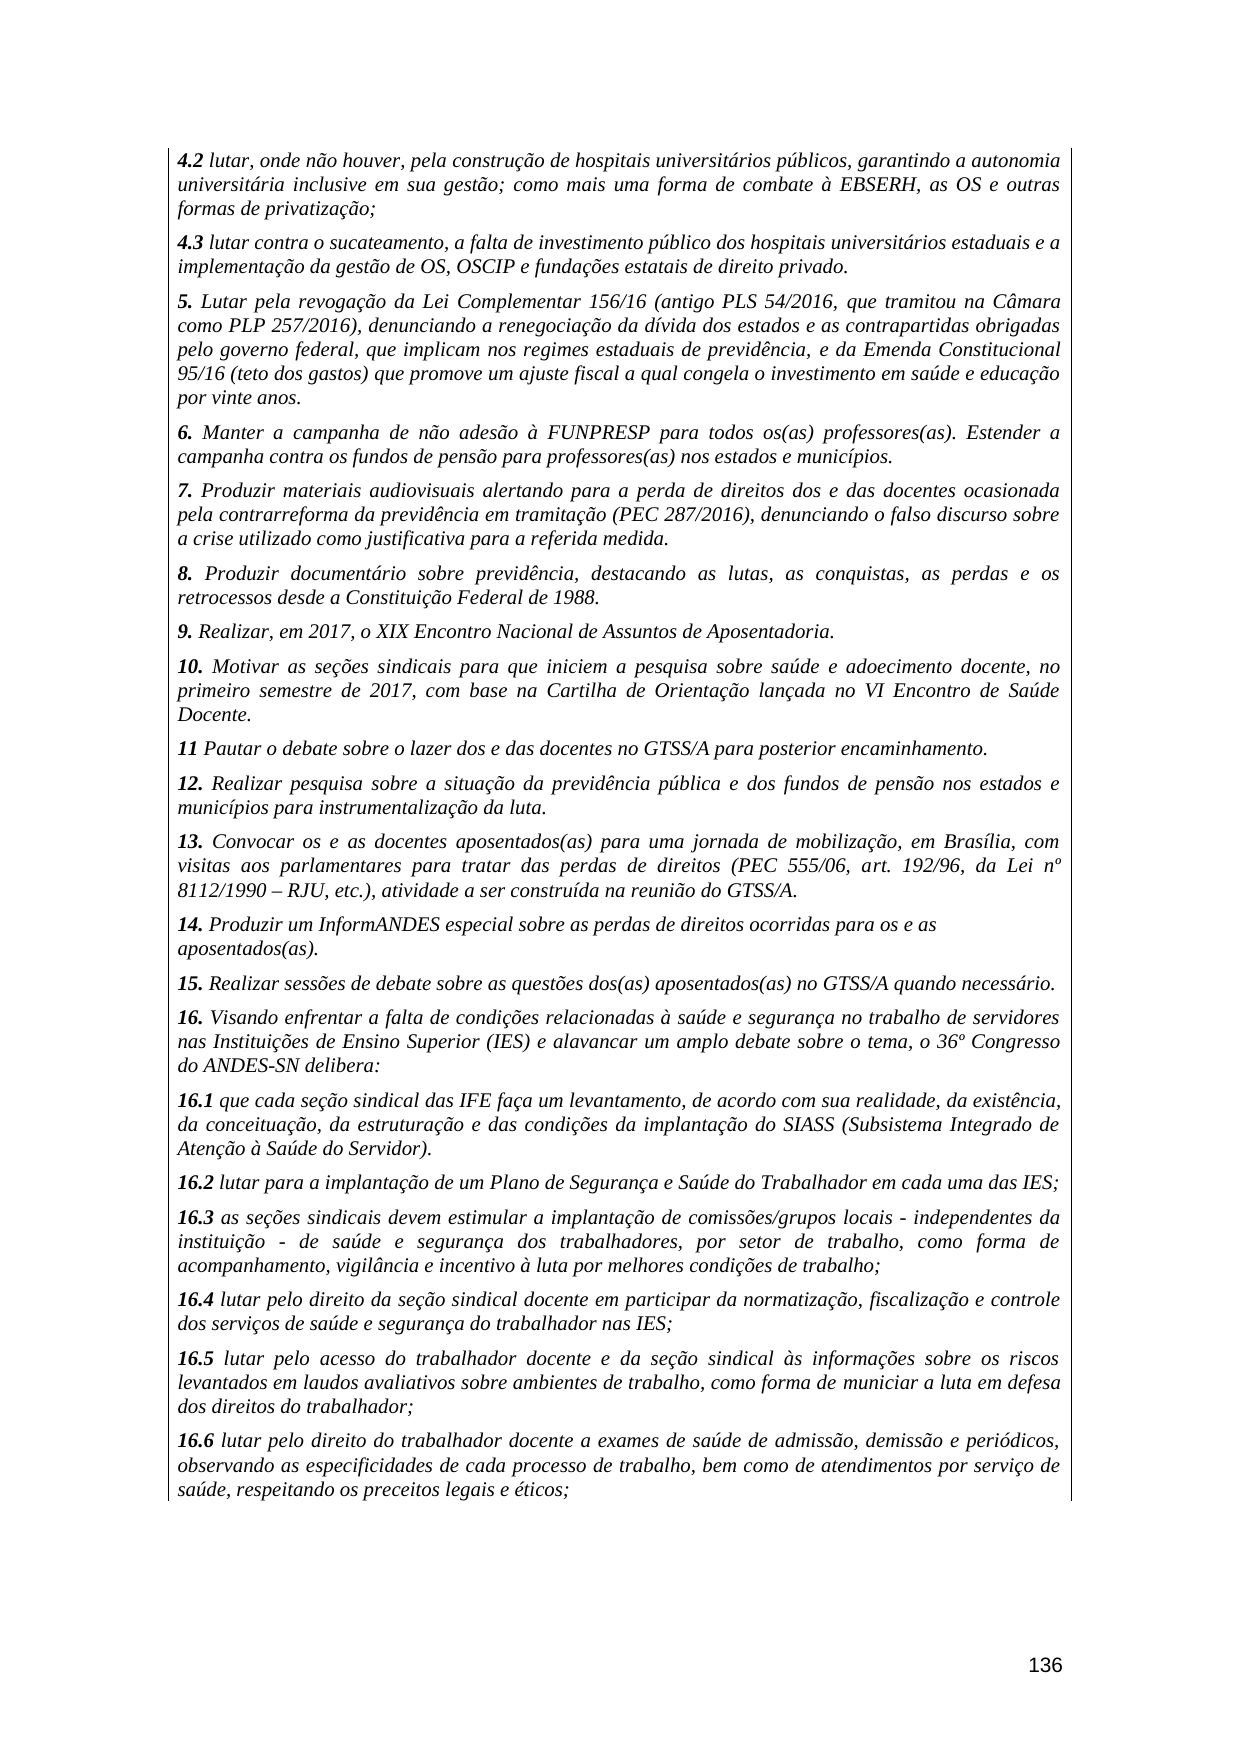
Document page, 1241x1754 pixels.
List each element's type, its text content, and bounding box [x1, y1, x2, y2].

text 12. Realizar pesquisa sobre a situação da previdência pública e dos fundos de pensão nos estados e municípios para instrumentalização da luta. [169, 771, 1071, 819]
text 16.3 as seções sindicais devem estimular a implantação de comissões/grupos locais - independentes da instituição - de saúde e segurança dos trabalhadores, por setor de trabalho, como forma de acompanhamento, vigilância e incentivo à luta por melhores condições de trabalho; [169, 1205, 1071, 1277]
text 5. Lutar pela revogação da Lei Complementar 156/16 (antigo PLS 54/2016, que tramitou na Câmara como PLP 257/2016), denunciando a renegociação da dívida dos estados e as contrapartidas obrigadas pelo governo federal, que implicam nos regimes estaduais de previdência, e da Emenda Constitucional 95/16 (teto dos gastos) que promove um ajuste fiscal a qual congela o investimento em saúde e educação por vinte anos. [169, 289, 1071, 409]
text 16.6 lutar pelo direito do trabalhador docente a exames de saúde de admissão, demissão e periódicos, observando as especificidades de cada processo de trabalho, bem como de atendimentos por serviço de saúde, respeitando os preceitos legais e éticos; [169, 1428, 1071, 1501]
text 8. Produzir documentário sobre previdência, destacando as lutas, as conquistas, as perdas e os retrocessos desde a Constituição Federal de 1988. [169, 561, 1071, 609]
text 9. Realizar, em 2017, o XIX Encontro Nacional de Assuntos de Aposentadoria. [169, 619, 1071, 643]
text 6. Manter a campanha de não adesão à FUNPRESP para todos os(as) professores(as). Estender a campanha contra os fundos de pensão para professores(as) nos estados e municípios. [169, 419, 1071, 468]
text 16.1 que cada seção sindical das IFE faça um levantamento, de acordo com sua realidade, da existência, da conceituação, da estruturação e das condições da implantação do SIASS (Subsistema Integrado de Atenção à Saúde do Servidor). [169, 1088, 1071, 1160]
text 16.5 lutar pelo acesso do trabalhador docente e da seção sindical às informações sobre os riscos levantados em laudos avaliativos sobre ambientes de trabalho, como forma de municiar a luta em defesa dos direitos do trabalhador; [169, 1346, 1071, 1418]
text 14. Produzir um InformANDES especial sobre as perdas de direitos ocorridas para os e as aposentados(as). [169, 912, 1071, 960]
text 16.4 lutar pelo direito da seção sindical docente em participar da normatização, fiscalização e controle dos serviços de saúde e segurança do trabalhador nas IES; [169, 1287, 1071, 1335]
text 10. Motivar as seções sindicais para que iniciem a pesquisa sobre saúde e adoecimento docente, no primeiro semestre de 2017, com base na Cartilha de Orientação lançada no VI Encontro de Saúde Docente. [169, 654, 1071, 726]
text 13. Convocar os e as docentes aposentados(as) para uma jornada de mobilização, em Brasília, com visitas aos parlamentares para tratar das perdas de direitos (PEC 555/06, art. 192/96, da Lei nº 8112/1990 – RJU, etc.), atividade a ser construída na reunião do GTSS/A. [169, 829, 1071, 902]
text 4.3 lutar contra o sucateamento, a falta de investimento público dos hospitais universitários estaduais e a implementação da gestão de OS, OSCIP e fundações estatais de direito privado. [169, 230, 1071, 278]
text 4.2 lutar, onde não houver, pela construção de hospitais universitários públicos, garantindo a autonomia universitária inclusive em sua gestão; como mais uma forma de combate à EBSERH, as OS e outras formas de privatização; [177, 148, 1063, 220]
text 16.2 lutar para a implantação de um Plano de Segurança e Saúde do Trabalhador em cada uma das IES; [169, 1170, 1071, 1194]
text 16. Visando enfrentar a falta de condições relacionadas à saúde e segurança no trabalho de servidores nas Instituições de Ensino Superior (IES) e alavancar um amplo debate sobre o tema, o 36º Congresso do ANDES-SN delibera: [169, 1005, 1071, 1077]
text 11 Pautar o debate sobre o lazer dos e das docentes no GTSS/A para posterior encaminhamento. [169, 736, 1071, 760]
text 7. Produzir materiais audiovisuais alertando para a perda de direitos dos e das docentes ocasionada pela contrarreforma da previdência em tramitação (PEC 287/2016), denunciando o falso discurso sobre a crise utilizado como justificativa para a referida medida. [169, 478, 1071, 550]
text 15. Realizar sessões de debate sobre as questões dos(as) aposentados(as) no GTSS/A quando necessário. [169, 971, 1071, 994]
